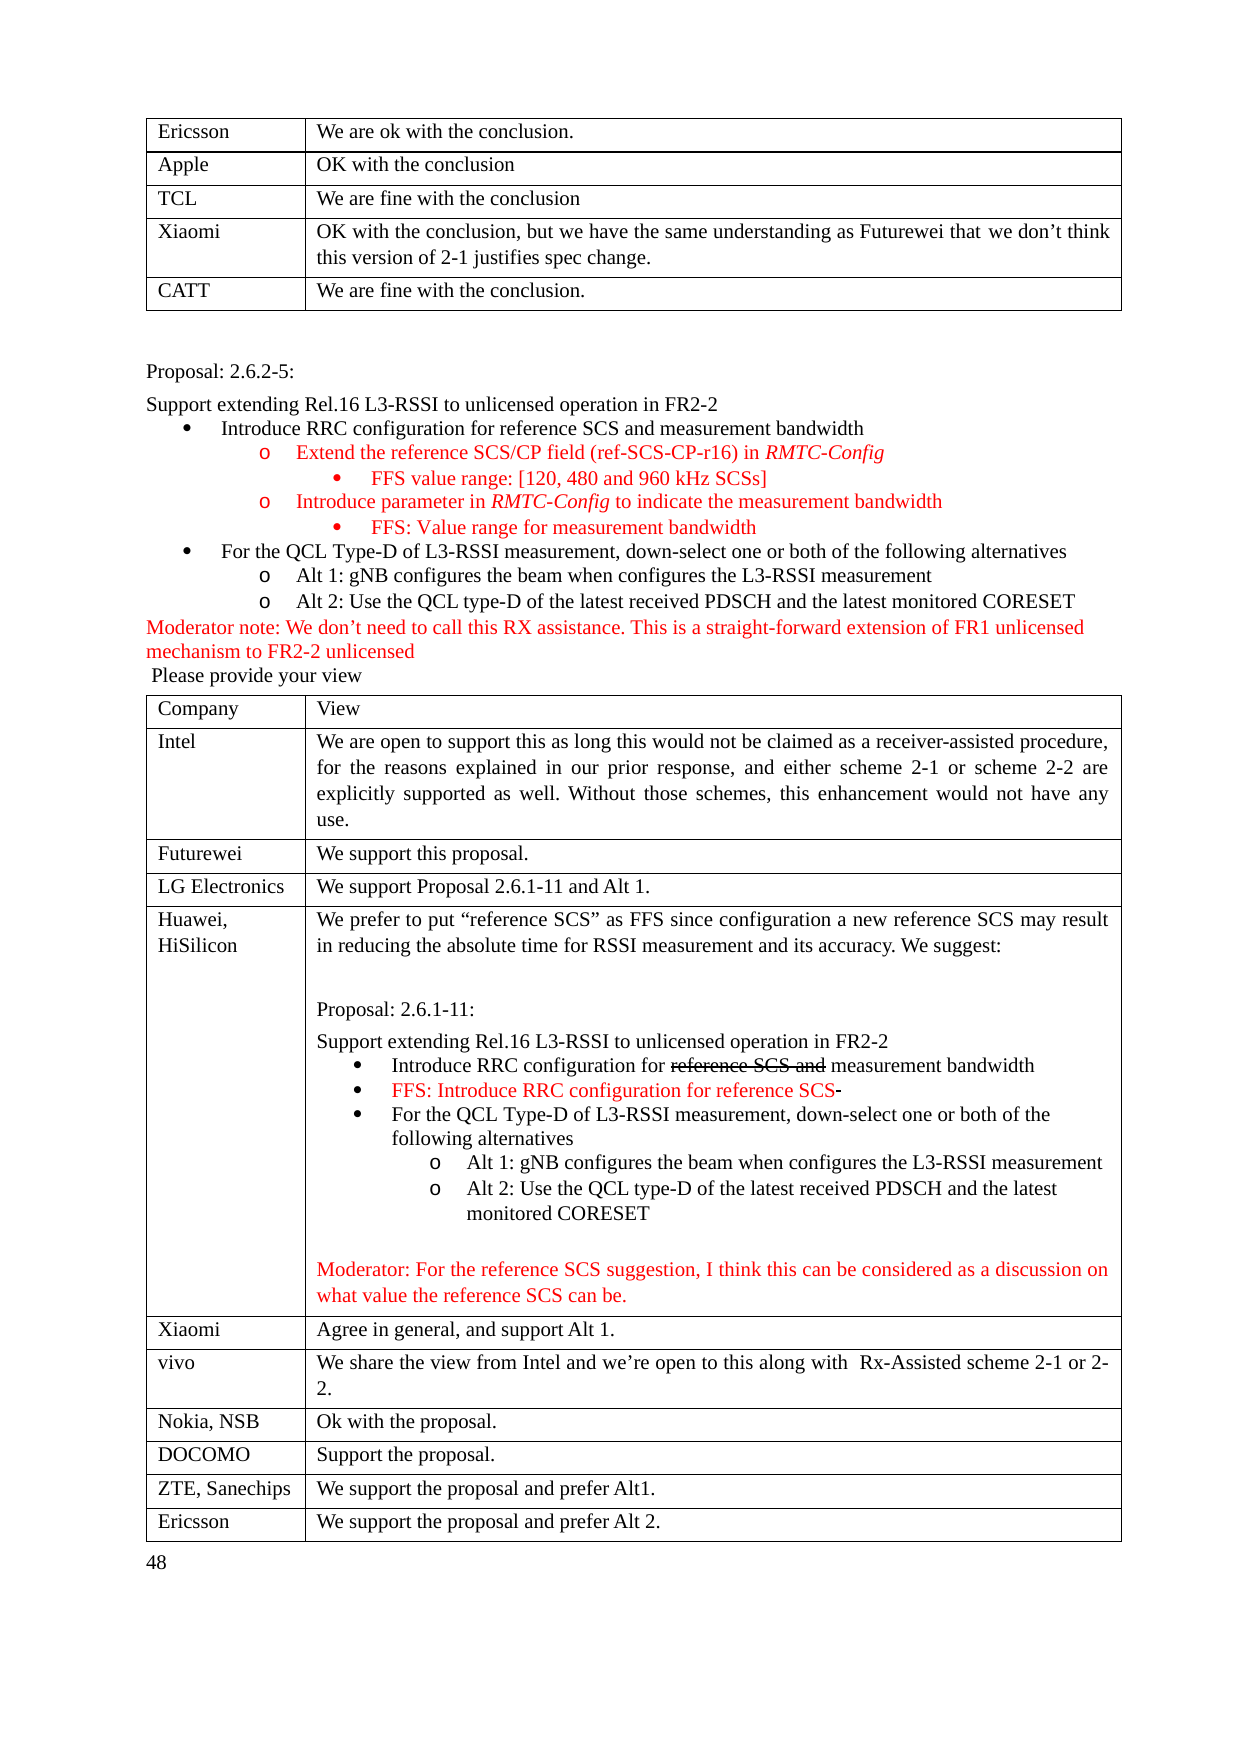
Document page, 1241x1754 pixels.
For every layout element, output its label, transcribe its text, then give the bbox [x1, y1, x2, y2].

table_cell Support the proposal. [306, 1442, 1121, 1474]
table_cell We are open to support this as long this would not be claimed as a receiver-assisted procedure, for the reasons explained in our prior response, and either scheme 2-1 or scheme 2-2 are explicitly supported as well. Without those schemes, this enhancement would not have any use. [306, 729, 1121, 839]
text Moderator note: We don’t need to call this RX assistance. This is a straight-forward extension of FR1 unlicensed mechanism to FR2-2 unlicensed [146, 615, 1122, 663]
list Alt 1: gNB configures the beam when configures the L3-RSSI measurement [258, 563, 1122, 589]
table_cell CATT [147, 278, 305, 310]
table_cell We support the proposal and prefer Alt1. [306, 1475, 1121, 1508]
list Introduce RRC configuration for reference SCS and measurement bandwidth [183, 416, 1122, 440]
table_cell Xiaomi [147, 219, 305, 277]
table_cell We are fine with the conclusion [306, 186, 1121, 218]
table_cell Apple [147, 153, 305, 184]
table_cell Nokia, NSB [147, 1409, 305, 1441]
table_cell We are fine with the conclusion. [306, 278, 1121, 310]
table_cell LG Electronics [147, 874, 305, 906]
table_cell Intel [147, 729, 305, 839]
table_cell We support Proposal 2.6.1-11 and Alt 1. [306, 874, 1121, 906]
table_header View [306, 696, 1121, 728]
table_cell vivo [147, 1350, 305, 1408]
list Alt 2: Use the QCL type-D of the latest received PDSCH and the latest monitored CORESET [258, 589, 1122, 615]
table_cell We are ok with the conclusion. [306, 119, 1121, 151]
text Please provide your view [146, 663, 1122, 687]
text Support extending Rel.16 L3-RSSI to unlicensed operation in FR2-2 [146, 392, 1122, 416]
table_cell We prefer to put “reference SCS” as FFS since configuration a new reference SCS may result in reducing the absolute time for RSSI measurement and its accuracy. We suggest: Proposal: 2.6.1-11: Support extending Rel.16 L3-RSSI to unlicensed operation in FR2-2 Introduce RRC configuration for reference SCS and measurement bandwidth FFS: Introduce RRC configuration for reference SCS For the QCL Type-D of L3-RSSI measurement, down-select one or both of the following alternatives Alt 1: gNB configures the beam when configures the L3-RSSI measurement Alt 2: Use the QCL type-D of the latest received PDSCH and the latest monitored CORESET Moderator: For the reference SCS suggestion, I think this can be considered as a discussion on what value the reference SCS can be. [306, 907, 1121, 1316]
table_cell Ericsson [147, 119, 305, 151]
list Extend the reference SCS/CP field (ref-SCS-CP-r16) in RMTC-Config [258, 440, 1122, 465]
table_cell Agree in general, and support Alt 1. [306, 1317, 1121, 1349]
list For the QCL Type-D of L3-RSSI measurement, down-select one or both of the following alternatives [183, 539, 1122, 563]
table_cell Xiaomi [147, 1317, 305, 1349]
list FFS value range: [120, 480 and 960 kHz SCSs] [333, 465, 1122, 489]
table_cell Ericsson [147, 1509, 305, 1541]
table_cell TCL [147, 186, 305, 218]
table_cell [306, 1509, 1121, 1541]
table_cell We support this proposal. [306, 840, 1121, 873]
text Proposal: 2.6.2-5: [146, 359, 1122, 383]
table_cell Huawei, HiSilicon [147, 907, 305, 1316]
table_cell ZTE, Sanechips [147, 1475, 305, 1508]
table_cell Ok with the proposal. [306, 1409, 1121, 1441]
table_cell OK with the conclusion, but we have the same understanding as Futurewei that we don’t think this version of 2-1 justifies spec change. [306, 219, 1121, 277]
table_header Company [147, 696, 305, 728]
list FFS: Value range for measurement bandwidth [333, 515, 1122, 539]
list Introduce parameter in RMTC-Config to indicate the measurement bandwidth [258, 489, 1122, 515]
table_cell Futurewei [147, 840, 305, 873]
table_cell We share the view from Intel and we’re open to this along with Rx-Assisted scheme 2-1 or 2-2. [306, 1350, 1121, 1408]
table_cell DOCOMO [147, 1442, 305, 1474]
table_cell OK with the conclusion [306, 153, 1121, 184]
